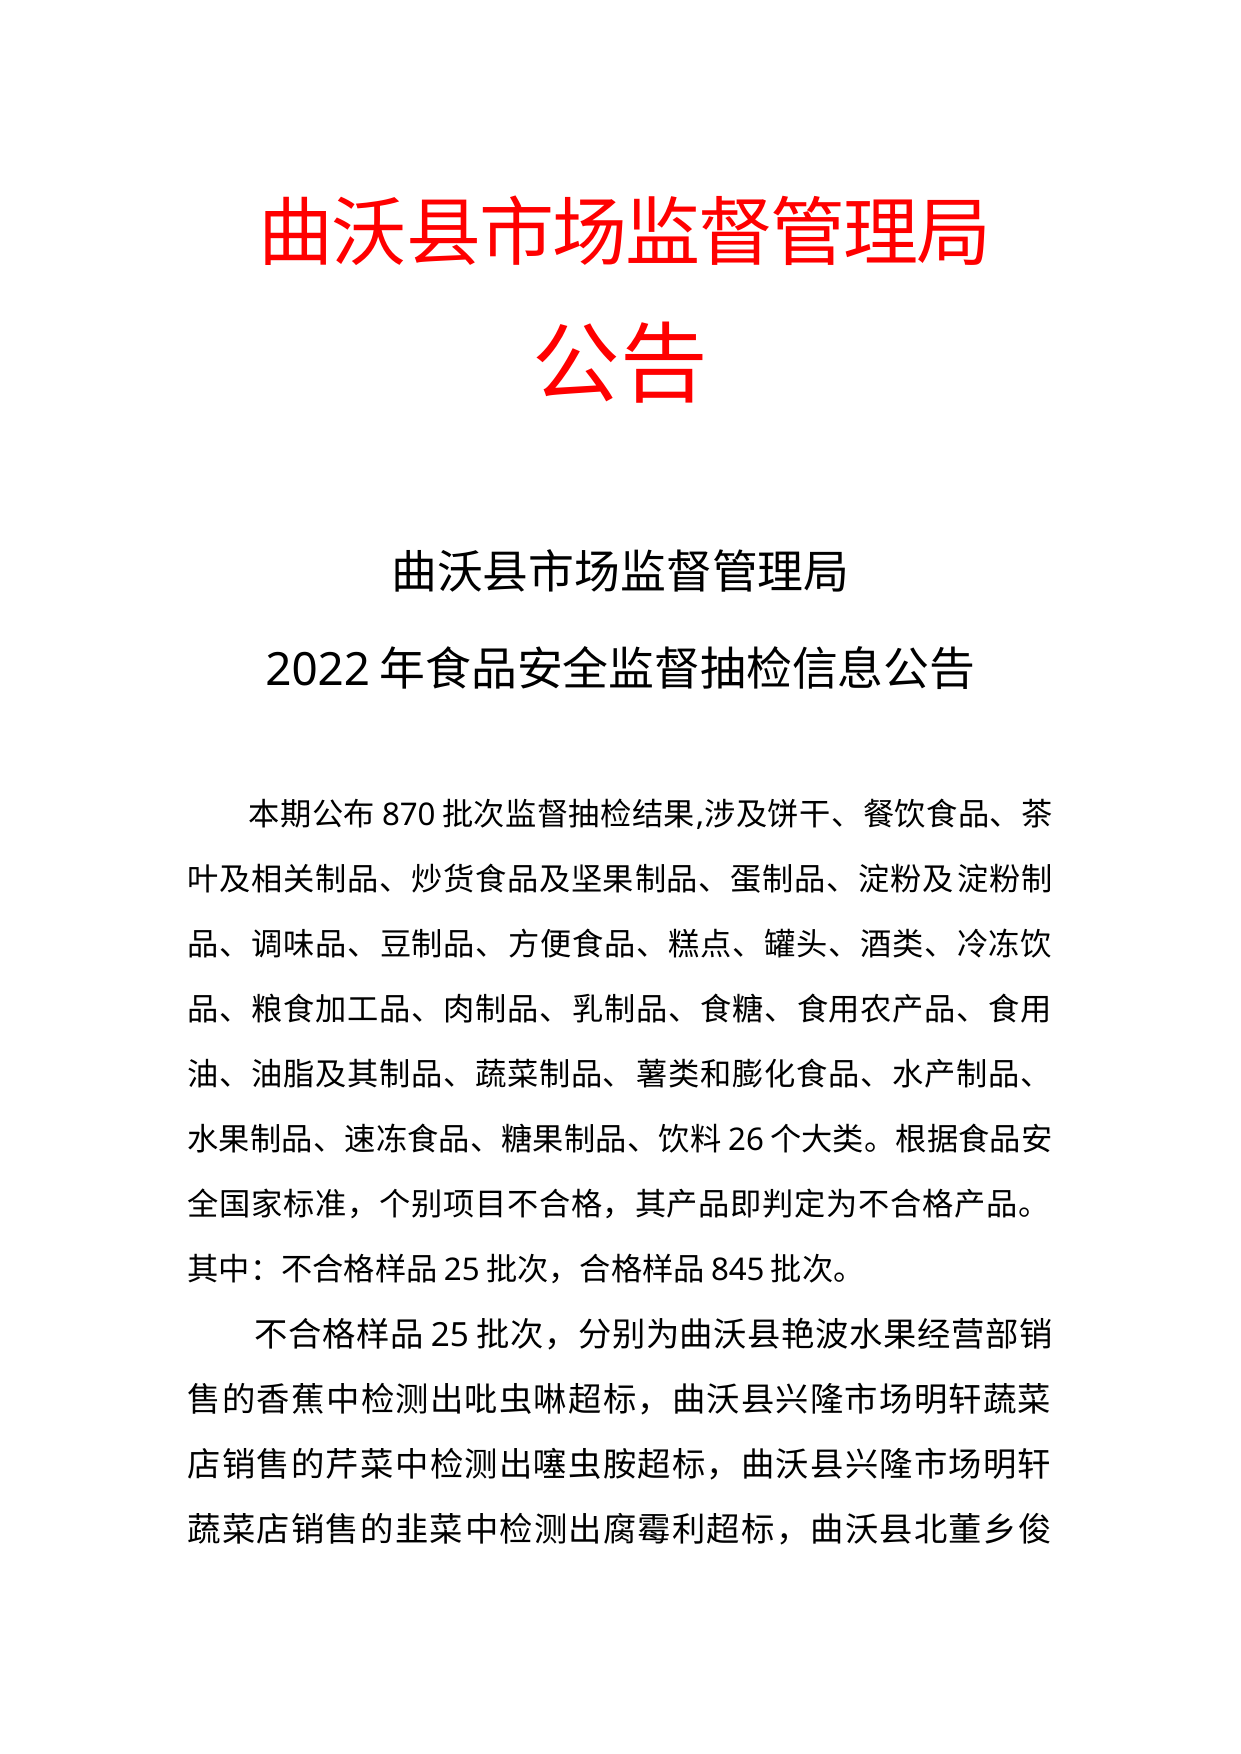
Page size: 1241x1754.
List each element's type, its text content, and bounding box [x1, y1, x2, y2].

text 曲沃县市场监督管理局 [187, 162, 1053, 292]
text 曲沃县市场监督管理局 [187, 519, 1053, 617]
text 2022年食品安全监督抽检信息公告 [187, 617, 1053, 714]
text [187, 1299, 1053, 1559]
text 本期公布870批次监督抽检结果,涉及饼干、餐饮食品、茶叶及相关制品、炒货食品及坚果制品、蛋制品、淀粉及淀粉制品、调味品、豆制品、方便食品、糕点、罐头、酒类、冷冻饮品、粮食加工品、肉制品、乳制品、食糖、食用农产品、食用油、油脂及其制品、蔬菜制品、薯类和膨化食品、水产制品、水果制品、速冻食品、糖果制品、饮料26个大类。根据食品安全国家标准，个别项目不合格，其产品即判定为不合格产品。其中：不合格样品25批次，合格样品845批次。 [187, 779, 1053, 1299]
text 公告 [187, 292, 1053, 422]
